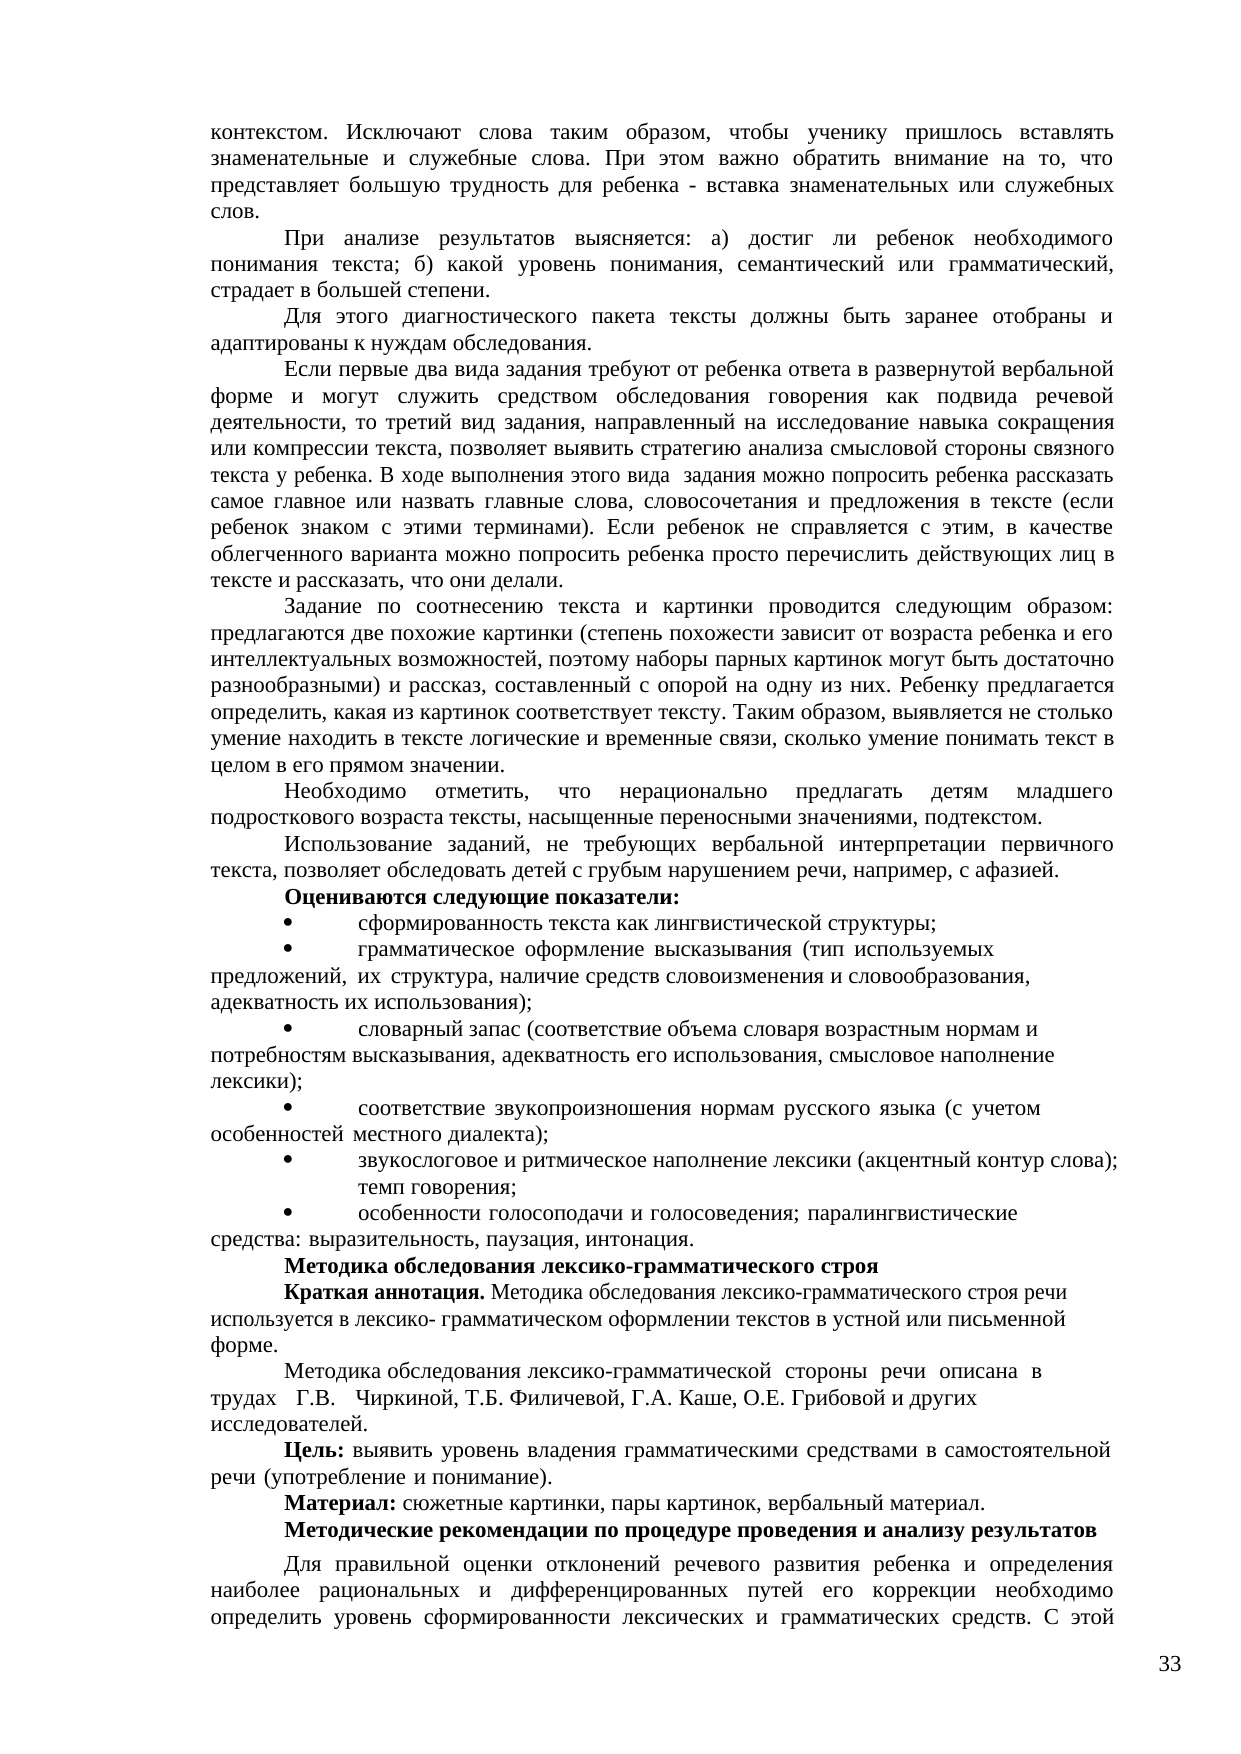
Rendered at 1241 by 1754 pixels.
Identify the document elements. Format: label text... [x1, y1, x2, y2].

subtitle Оцениваются следующие показатели: [284, 883, 1152, 909]
text Для этого диагностического пакета тексты должны быть заранее отобраны и адаптированы к нуждам обследования. [210, 303, 1114, 355]
list звукослоговое и ритмическое наполнение лексики (акцентный контур слова); темп говорения; [284, 1146, 1152, 1199]
list особенности голосоподачи и голосоведения; паралингвистические средства: выразительность, паузация, интонация. [210, 1199, 1114, 1252]
subtitle Методические рекомендации по процедуре проведения и анализу результатов [284, 1516, 1152, 1542]
text Краткая аннотация. Методика обследования лексико-грамматического строя речи используется в лексико- грамматическом оформлении текстов в устной или письменной форме. [210, 1278, 1107, 1357]
subtitle Методика обследования лексико-грамматического строя [284, 1252, 1152, 1278]
text Если первые два вида задания требуют от ребенка ответа в развернутой вербальной форме и могут служить средством обследования говорения как подвида речевой деятельности, то третий вид задания, направленный на исследование навыка сокращения или компрессии текста, позволяет выявить стратегию анализа смысловой стороны связного текста у ребенка. В ходе выполнения этого вида задания можно попросить ребенка рассказать самое главное или назвать главные слова, словосочетания и предложения в тексте (если ребенок знаком с этими терминами). Если ребенок не справляется с этим, в качестве облегченного варианта можно попросить ребенка просто перечислить действующих лиц в тексте и рассказать, что они делали. [210, 355, 1114, 592]
list грамматическое оформление высказывания (тип используемых предложений, их структура, наличие средств словоизменения и словообразования, адекватность их использования); [210, 936, 1114, 1014]
text Цель: выявить уровень владения грамматическими средствами в самостоятельной речи (употребление и понимание). [210, 1436, 1152, 1489]
text При анализе результатов выясняется: а) достиг ли ребенок необходимого понимания текста; б) какой уровень понимания, семантический или грамматический, страдает в большей степени. [210, 223, 1114, 303]
text Задание по соотнесению текста и картинки проводится следующим образом: предлагаются две похожие картинки (степень похожести зависит от возраста ребенка и его интеллектуальных возможностей, поэтому наборы парных картинок могут быть достаточно разнообразными) и рассказ, составленный с опорой на одну из них. Ребенку предлагается определить, какая из картинок соответствует тексту. Таким образом, выявляется не столько умение находить в тексте логические и временные связи, сколько умение понимать текст в целом в его прямом значении. [210, 592, 1114, 777]
list словарный запас (соответствие объема словаря возрастным нормам и потребностям высказывания, адекватность его использования, смысловое наполнение лексики); [210, 1014, 1114, 1094]
text Методика обследования лексико-грамматической стороны речи описана в трудах Г.В. Чиркиной, Т.Б. Филичевой, Г.А. Каше, О.Е. Грибовой и других исследователей. [210, 1357, 1114, 1436]
list сформированность текста как лингвистической структуры; [284, 909, 1152, 936]
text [210, 118, 1114, 223]
text Материал: сюжетные картинки, пары картинок, вербальный материал. [284, 1489, 1152, 1515]
text Использование заданий, не требующих вербальной интерпретации первичного текста, позволяет обследовать детей с грубым нарушением речи, например, с афазией. [210, 830, 1114, 882]
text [210, 1550, 1114, 1629]
text Необходимо отметить, что нерационально предлагать детям младшего подросткового возраста тексты, насыщенные переносными значениями, подтекстом. [210, 777, 1114, 830]
list соответствие звукопроизношения нормам русского языка (с учетом особенностей местного диалекта); [210, 1094, 1114, 1146]
